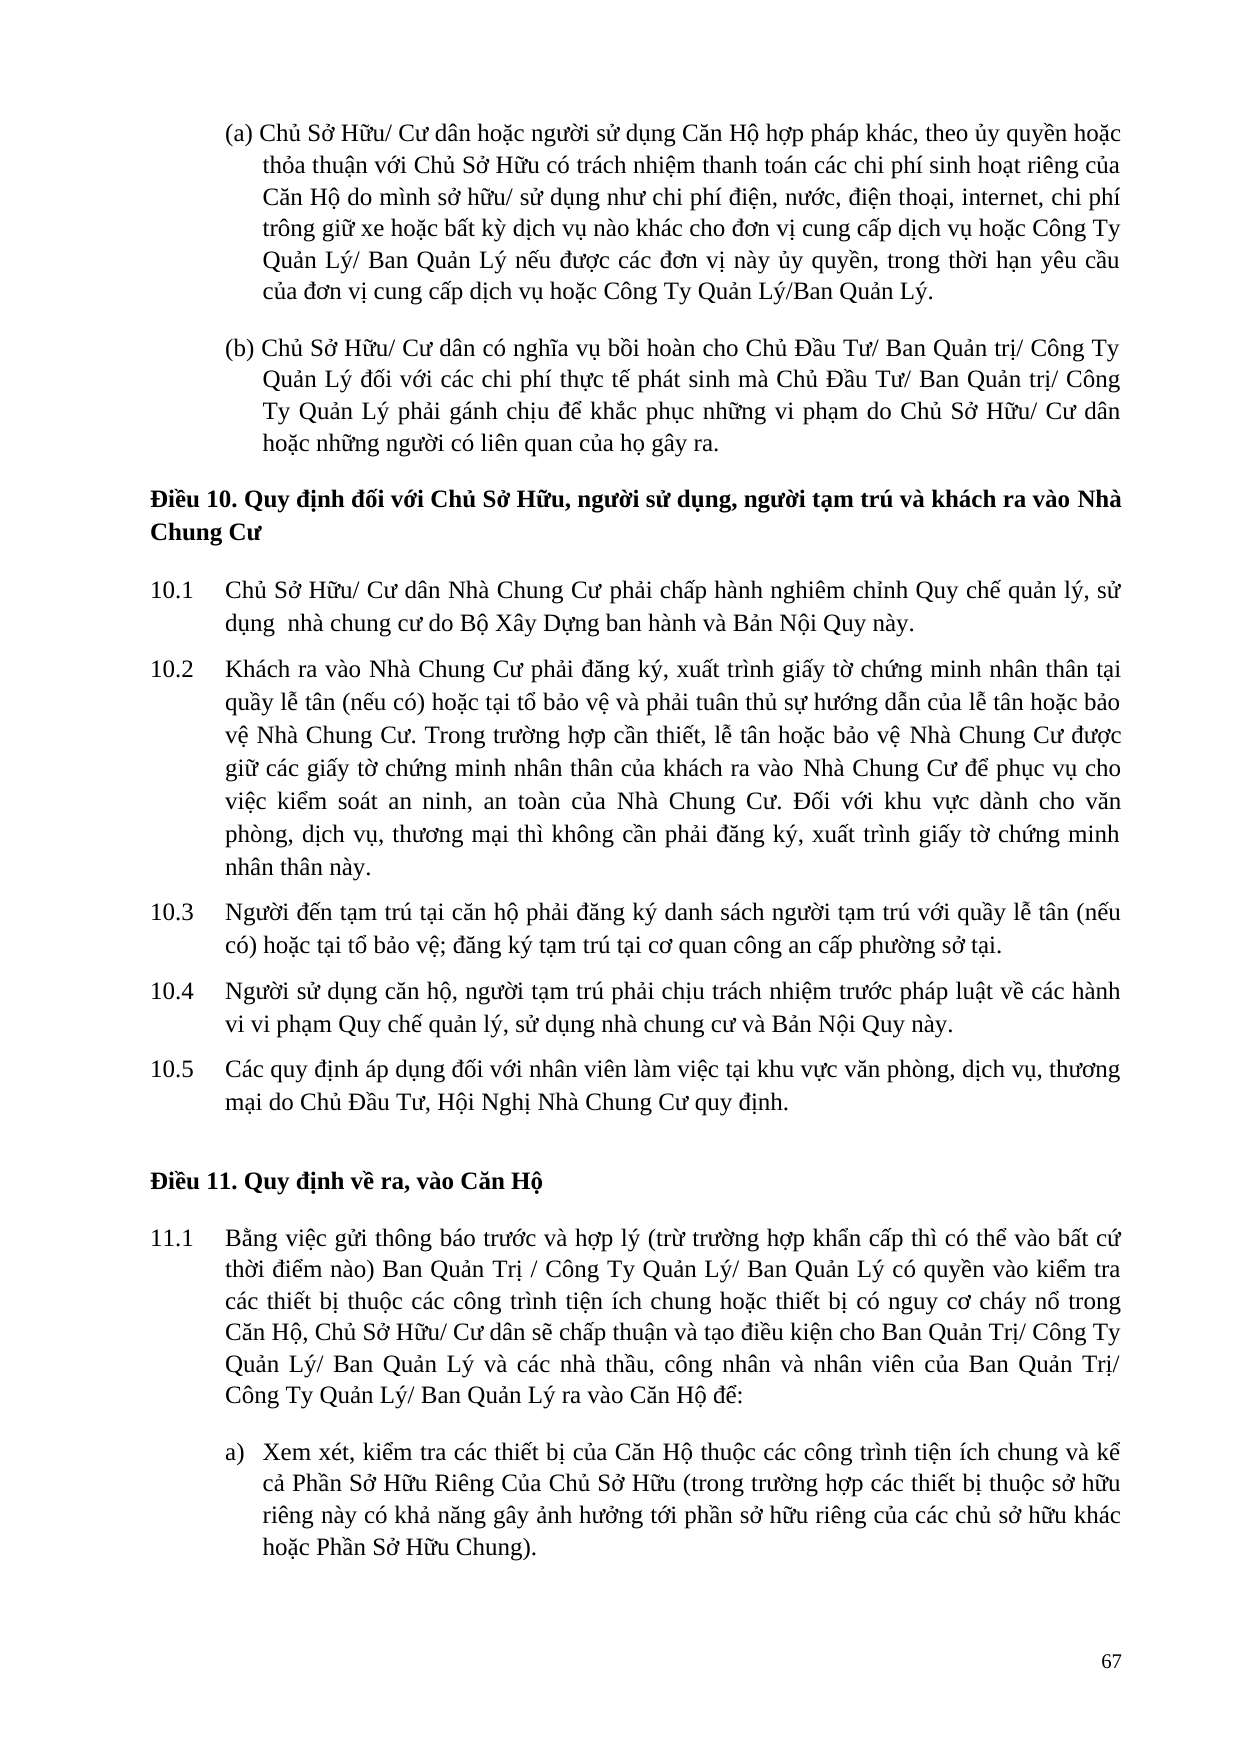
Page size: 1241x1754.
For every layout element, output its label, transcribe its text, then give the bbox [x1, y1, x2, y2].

text 10.1 Chủ Sở Hữu/ Cư dân Nhà Chung Cư phải chấp hành nghiêm chỉnh Quy chế quản lý, sử dụng nhà chung cư do Bộ Xây Dựng ban hành và Bản Nội Quy này. [150, 575, 1122, 637]
text (a) Chủ Sở Hữu/ Cư dân hoặc người sử dụng Căn Hộ hợp pháp khác, theo ủy quyền hoặc thỏa thuận với Chủ Sở Hữu có trách nhiệm thanh toán các chi phí sinh hoạt riêng của Căn Hộ do mình sở hữu/ sử dụng như chi phí điện, nước, điện thoại, internet, chi phí trông giữ xe hoặc bất kỳ dịch vụ nào khác cho đơn vị cung cấp dịch vụ hoặc Công Ty Quản Lý/ Ban Quản Lý nếu được các đơn vị này ủy quyền, trong thời hạn yêu cầu của đơn vị cung cấp dịch vụ hoặc Công Ty Quản Lý/Ban Quản Lý. [225, 118, 1122, 305]
text Điều 11. Quy định về ra, vào Căn Hộ [150, 1166, 1122, 1195]
text 10.4 Người sử dụng căn hộ, người tạm trú phải chịu trách nhiệm trước pháp luật về các hành vi vi phạm Quy chế quản lý, sử dụng nhà chung cư và Bản Nội Quy này. [150, 976, 1122, 1038]
text 11.1 Bằng việc gửi thông báo trước và hợp lý (trừ trường hợp khẩn cấp thì có thể vào bất cứ thời điểm nào) Ban Quản Trị / Công Ty Quản Lý/ Ban Quản Lý có quyền vào kiểm tra các thiết bị thuộc các công trình tiện ích chung hoặc thiết bị có nguy cơ cháy nổ trong Căn Hộ, Chủ Sở Hữu/ Cư dân sẽ chấp thuận và tạo điều kiện cho Ban Quản Trị/ Công Ty Quản Lý/ Ban Quản Lý và các nhà thầu, công nhân và nhân viên của Ban Quản Trị/ Công Ty Quản Lý/ Ban Quản Lý ra vào Căn Hộ để: [150, 1223, 1122, 1409]
text 10.2 Khách ra vào Nhà Chung Cư phải đăng ký, xuất trình giấy tờ chứng minh nhân thân tại quầy lễ tân (nếu có) hoặc tại tổ bảo vệ và phải tuân thủ sự hướng dẫn của lễ tân hoặc bảo vệ Nhà Chung Cư. Trong trường hợp cần thiết, lễ tân hoặc bảo vệ Nhà Chung Cư được giữ các giấy tờ chứng minh nhân thân của khách ra vào Nhà Chung Cư để phục vụ cho việc kiểm soát an ninh, an toàn của Nhà Chung Cư. Đối với khu vực dành cho văn phòng, dịch vụ, thương mại thì không cần phải đăng ký, xuất trình giấy tờ chứng minh nhân thân này. [150, 654, 1122, 881]
text a) Xem xét, kiểm tra các thiết bị của Căn Hộ thuộc các công trình tiện ích chung và kể cả Phần Sở Hữu Riêng Của Chủ Sở Hữu (trong trường hợp các thiết bị thuộc sở hữu riêng này có khả năng gây ảnh hưởng tới phần sở hữu riêng của các chủ sở hữu khác hoặc Phần Sở Hữu Chung). [225, 1437, 1122, 1560]
text (b) Chủ Sở Hữu/ Cư dân có nghĩa vụ bồi hoàn cho Chủ Đầu Tư/ Ban Quản trị/ Công Ty Quản Lý đối với các chi phí thực tế phát sinh mà Chủ Đầu Tư/ Ban Quản trị/ Công Ty Quản Lý phải gánh chịu để khắc phục những vi phạm do Chủ Sở Hữu/ Cư dân hoặc những người có liên quan của họ gây ra. [225, 333, 1122, 456]
text 10.5 Các quy định áp dụng đối với nhân viên làm việc tại khu vực văn phòng, dịch vụ, thương mại do Chủ Đầu Tư, Hội Nghị Nhà Chung Cư quy định. [150, 1054, 1122, 1116]
text 10.3 Người đến tạm trú tại căn hộ phải đăng ký danh sách người tạm trú với quầy lễ tân (nếu có) hoặc tại tổ bảo vệ; đăng ký tạm trú tại cơ quan công an cấp phường sở tại. [150, 897, 1122, 959]
text Điều 10. Quy định đối với Chủ Sở Hữu, người sử dụng, người tạm trú và khách ra vào Nhà Chung Cư [150, 484, 1122, 546]
